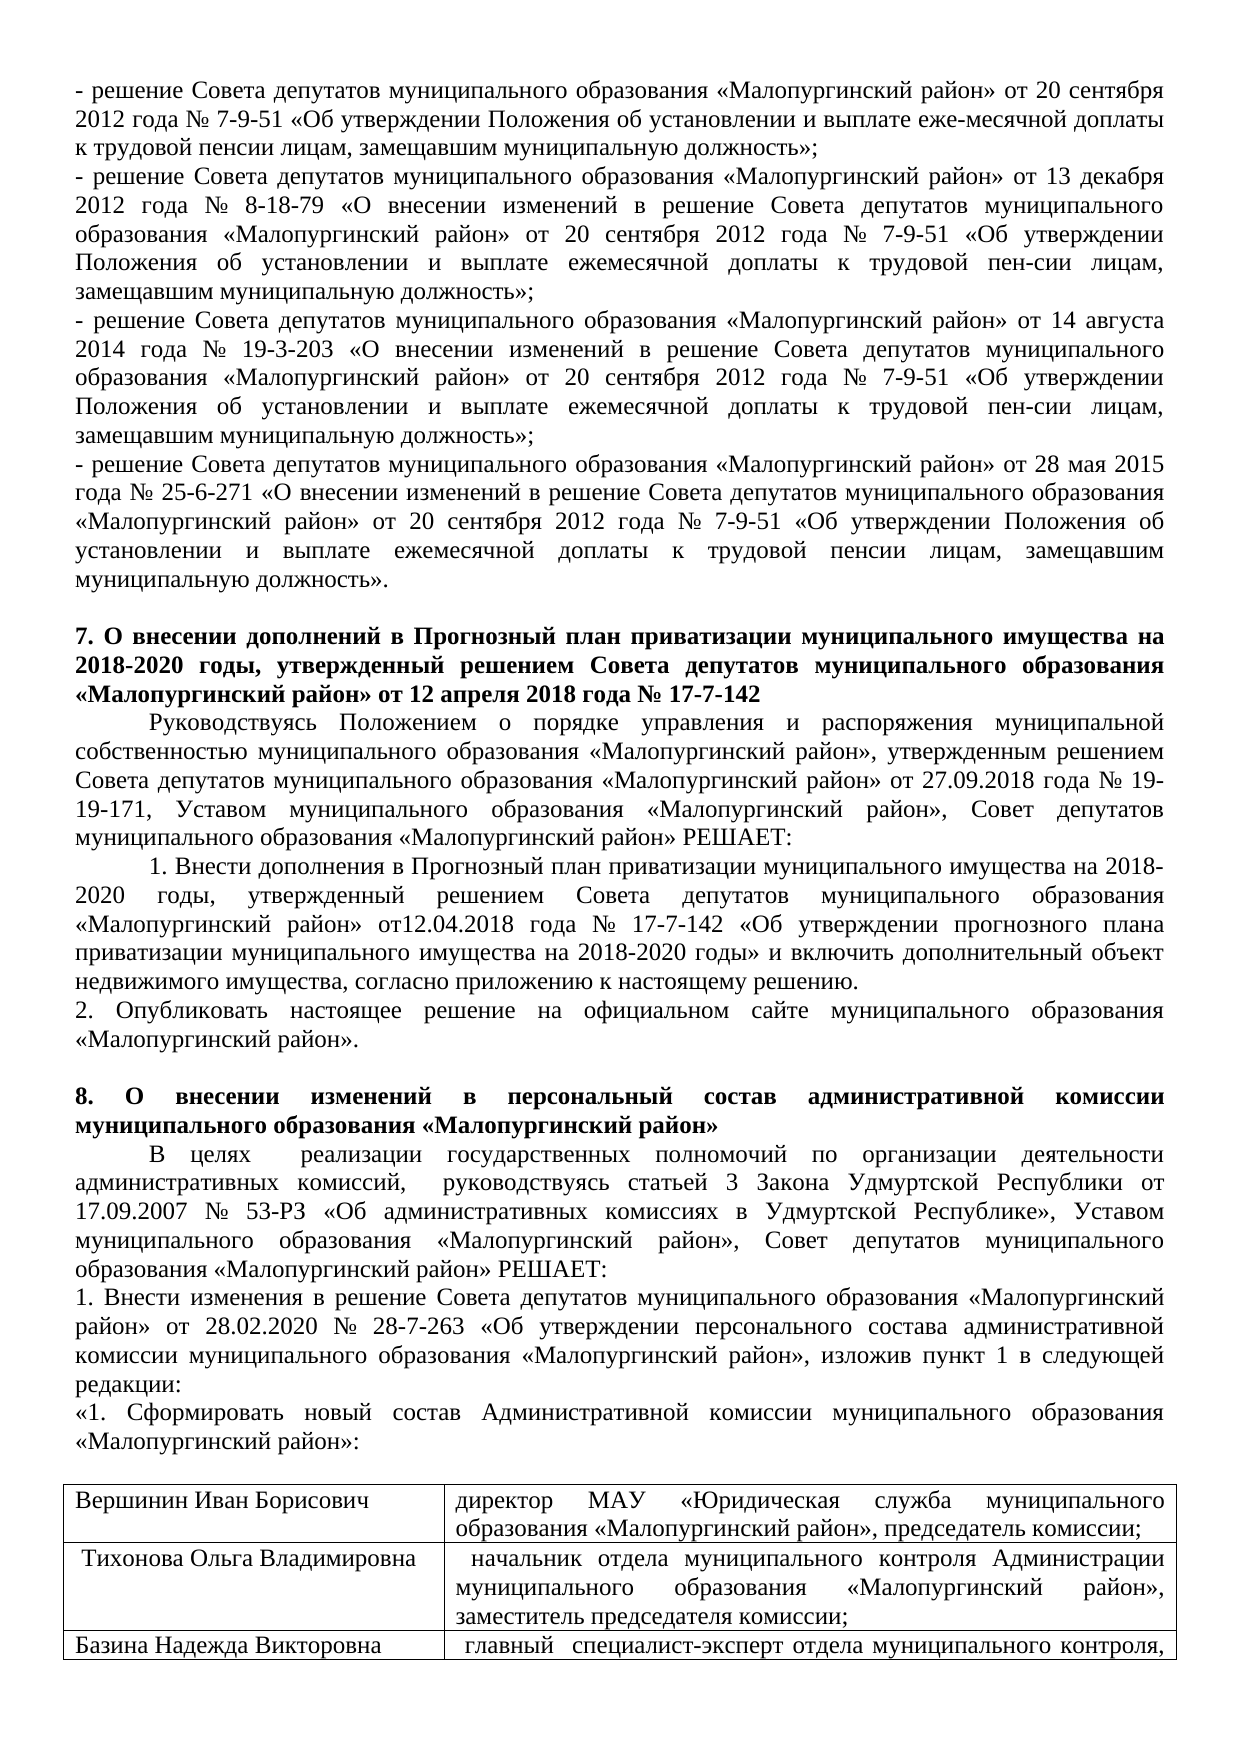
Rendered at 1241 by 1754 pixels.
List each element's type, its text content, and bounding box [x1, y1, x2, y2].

text - решение Совета депутатов муниципального образования «Малопургинский район» от 28 мая 2015 года № 25-6-271 «О внесении изменений в решение Совета депутатов муниципального образования «Малопургинский район» от 20 сентября 2012 года № 7-9-51 «Об утверждении Положения об установлении и выплате ежемесячной доплаты к трудовой пенсии лицам, замещавшим муниципальную должность». [75, 449, 1165, 592]
text «1. Сформировать новый состав Административной комиссии муниципального образования «Малопургинский район»: [75, 1397, 1165, 1455]
text - решение Совета депутатов муниципального образования «Малопургинский район» от 13 декабря 2012 года № 8-18-79 «О внесении изменений в решение Совета депутатов муниципального образования «Малопургинский район» от 20 сентября 2012 года № 7-9-51 «Об утверждении Положения об установлении и выплате ежемесячной доплаты к трудовой пен-сии лицам, замещавшим муниципальную должность»; [75, 161, 1165, 305]
text 8. О внесении изменений в персональный состав административной комиссии муниципального образования «Малопургинский район» [75, 1081, 1165, 1139]
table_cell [64, 1631, 444, 1659]
table_cell начальник отдела муниципального контроля Администрации муниципального образования «Малопургинский район», заместитель председателя комиссии; [445, 1543, 1176, 1629]
text - решение Совета депутатов муниципального образования «Малопургинский район» от 20 сентября 2012 года № 7-9-51 «Об утверждении Положения об установлении и выплате еже-месячной доплаты к трудовой пенсии лицам, замещавшим муниципальную должность»; [75, 75, 1165, 161]
table_header Вершинин Иван Борисович [64, 1485, 444, 1542]
text В целях реализации государственных полномочий по организации деятельности административных комиссий, руководствуясь статьей 3 Закона Удмуртской Республики от 17.09.2007 № 53-РЗ «Об административных комиссиях в Удмуртской Республике», Уставом муниципального образования «Малопургинский район», Совет депутатов муниципального образования «Малопургинский район» РЕШАЕТ: [75, 1139, 1165, 1282]
text 7. О внесении дополнений в Прогнозный план приватизации муниципального имущества на 2018-2020 годы, утвержденный решением Совета депутатов муниципального образования «Малопургинский район» от 12 апреля 2018 года № 17-7-142 [75, 621, 1165, 707]
table_header директор МАУ «Юридическая служба муниципального образования «Малопургинский район», председатель комиссии; [445, 1485, 1176, 1542]
text - решение Совета депутатов муниципального образования «Малопургинский район» от 14 августа 2014 года № 19-3-203 «О внесении изменений в решение Совета депутатов муниципального образования «Малопургинский район» от 20 сентября 2012 года № 7-9-51 «Об утверждении Положения об установлении и выплате ежемесячной доплаты к трудовой пен-сии лицам, замещавшим муниципальную должность»; [75, 305, 1165, 449]
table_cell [445, 1631, 1176, 1659]
table_cell Тихонова Ольга Владимировна [64, 1543, 444, 1629]
text 1. Внести изменения в решение Совета депутатов муниципального образования «Малопургинский район» от 28.02.2020 № 28-7-263 «Об утверждении персонального состава административной комиссии муниципального образования «Малопургинский район», изложив пункт 1 в следующей редакции: [75, 1282, 1165, 1397]
text Руководствуясь Положением о порядке управления и распоряжения муниципальной собственностью муниципального образования «Малопургинский район», утвержденным решением Совета депутатов муниципального образования «Малопургинский район» от 27.09.2018 года № 19-19-171, Уставом муниципального образования «Малопургинский район», Совет депутатов муниципального образования «Малопургинский район» РЕШАЕТ: [75, 707, 1165, 851]
text 1. Внести дополнения в Прогнозный план приватизации муниципального имущества на 2018-2020 годы, утвержденный решением Совета депутатов муниципального образования «Малопургинский район» от12.04.2018 года № 17-7-142 «Об утверждении прогнозного плана приватизации муниципального имущества на 2018-2020 годы» и включить дополнительный объект недвижимого имущества, согласно приложению к настоящему решению. [75, 851, 1165, 995]
text 2. Опубликовать настоящее решение на официальном сайте муниципального образования «Малопургинский район». [75, 995, 1165, 1052]
